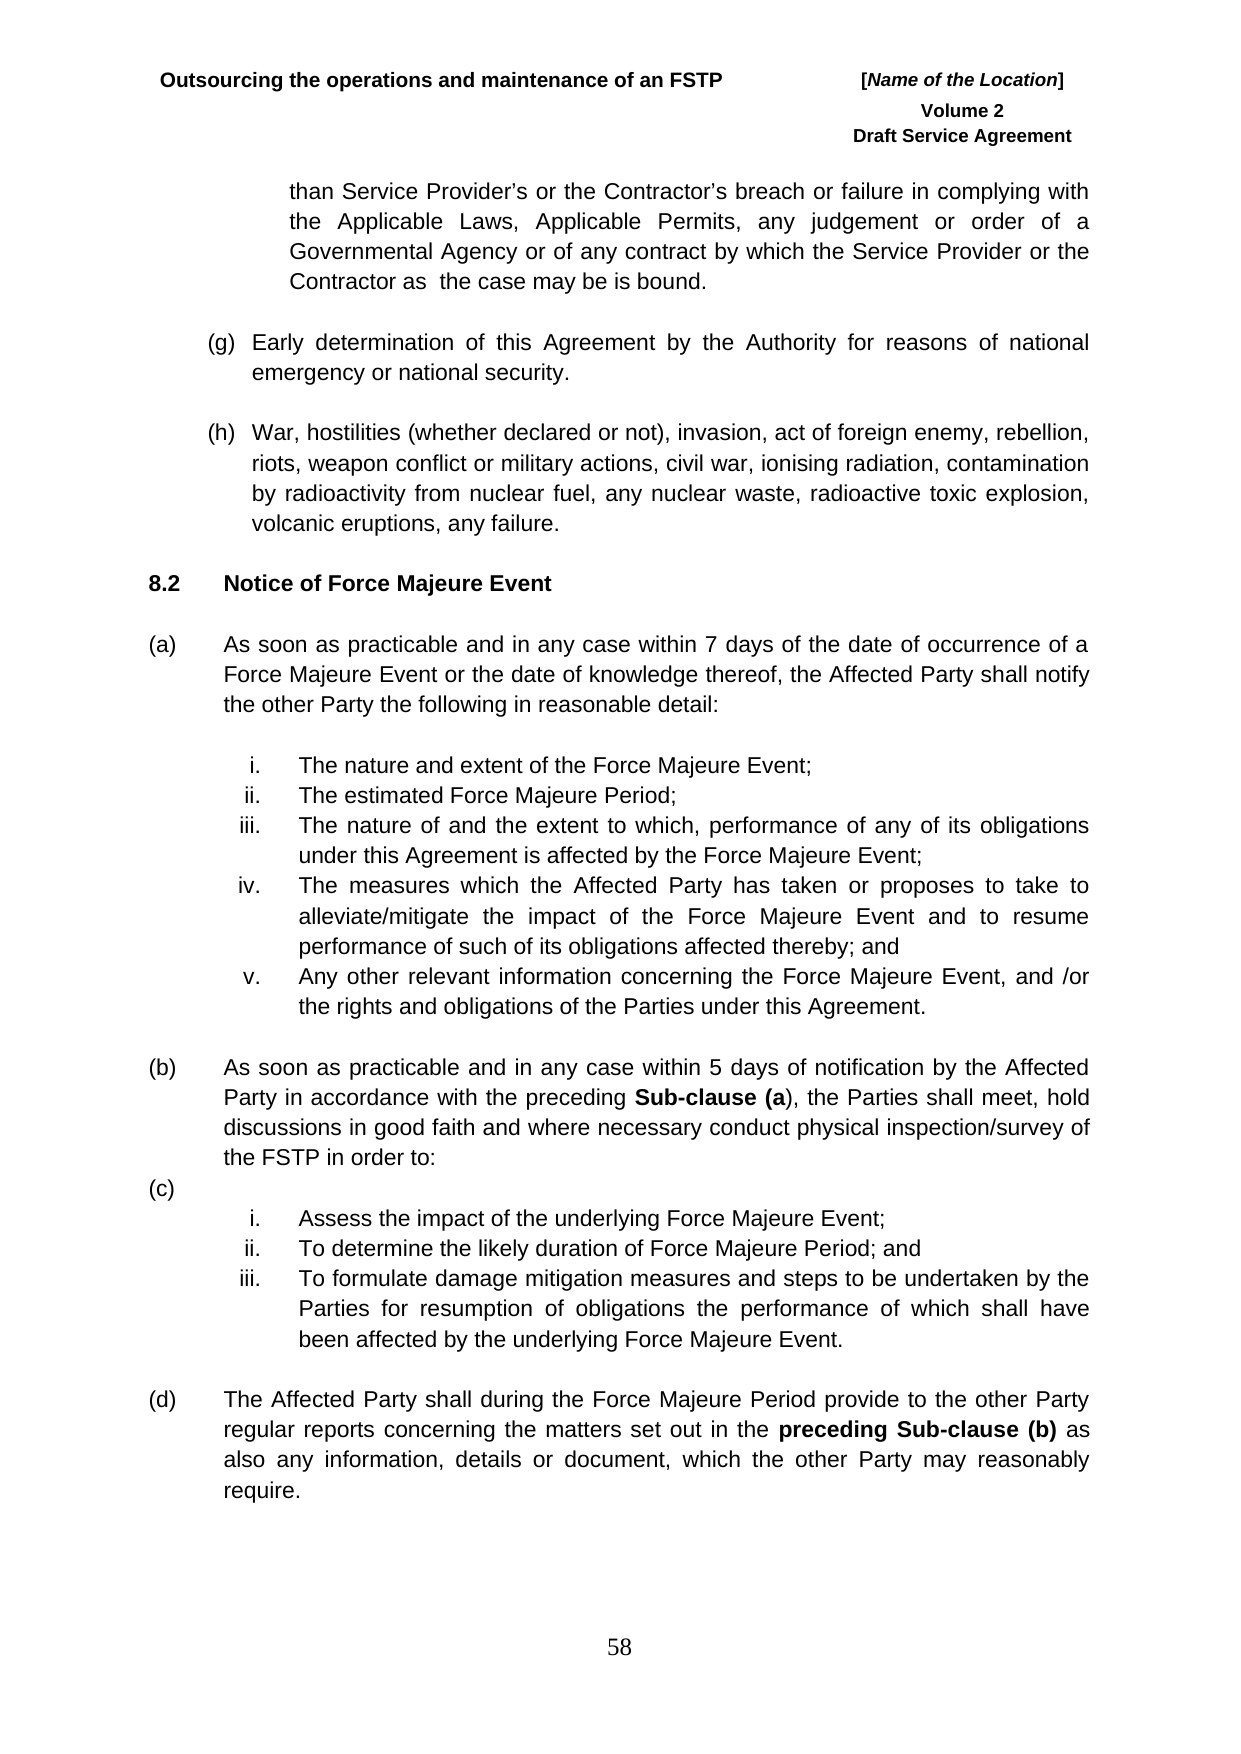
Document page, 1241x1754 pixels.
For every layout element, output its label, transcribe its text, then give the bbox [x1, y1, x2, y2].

list The nature of and the extent to which, performance of any of its obligations under this Agreement is affected by the Force Majeure Event; [261, 812, 1090, 869]
list As soon as practicable and in any case within 7 days of the date of occurrence of a Force Majeure Event or the date of knowledge thereof, the Affected Party shall notify the other Party the following in reasonable detail: [148, 631, 1090, 718]
list Early determination of this Agreement by the Authority for reasons of national emergency or national security. [207, 329, 1090, 385]
list The measures which the Affected Party has taken or proposes to take to alleviate/mitigate the impact of the Force Majeure Event and to resume performance of such of its obligations affected thereby; and [261, 872, 1090, 959]
list War, hostilities (whether declared or not), invasion, act of foreign enemy, rebellion, riots, weapon conflict or military actions, civil war, ionising radiation, contamination by radioactivity from nuclear fuel, any nuclear waste, radioactive toxic explosion, volcanic eruptions, any failure. [207, 419, 1090, 536]
list Notice of Force Majeure Event [148, 570, 1090, 597]
list To determine the likely duration of Force Majeure Period; and [261, 1235, 1090, 1261]
list The nature and extent of the Force Majeure Event; [261, 752, 1090, 778]
list Any other relevant information concerning the Force Majeure Event, and /or the rights and obligations of the Parties under this Agreement. [261, 963, 1090, 1020]
list The Affected Party shall during the Force Majeure Period provide to the other Party regular reports concerning the matters set out in the preceding Sub-clause (b) as also any information, details or document, which the other Party may reasonably require. [148, 1386, 1090, 1503]
list The estimated Force Majeure Period; [261, 782, 1090, 808]
list To formulate damage mitigation measures and steps to be undertaken by the Parties for resumption of obligations the performance of which shall have been affected by the underlying Force Majeure Event. [261, 1265, 1090, 1352]
list Assess the impact of the underlying Force Majeure Event; [261, 1205, 1090, 1231]
list As soon as practicable and in any case within 5 days of notification by the Affected Party in accordance with the preceding Sub-clause (a), the Parties shall meet, hold discussions in good faith and where necessary conduct physical inspection/survey of the FSTP in order to: [148, 1054, 1090, 1171]
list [252, 178, 1090, 295]
